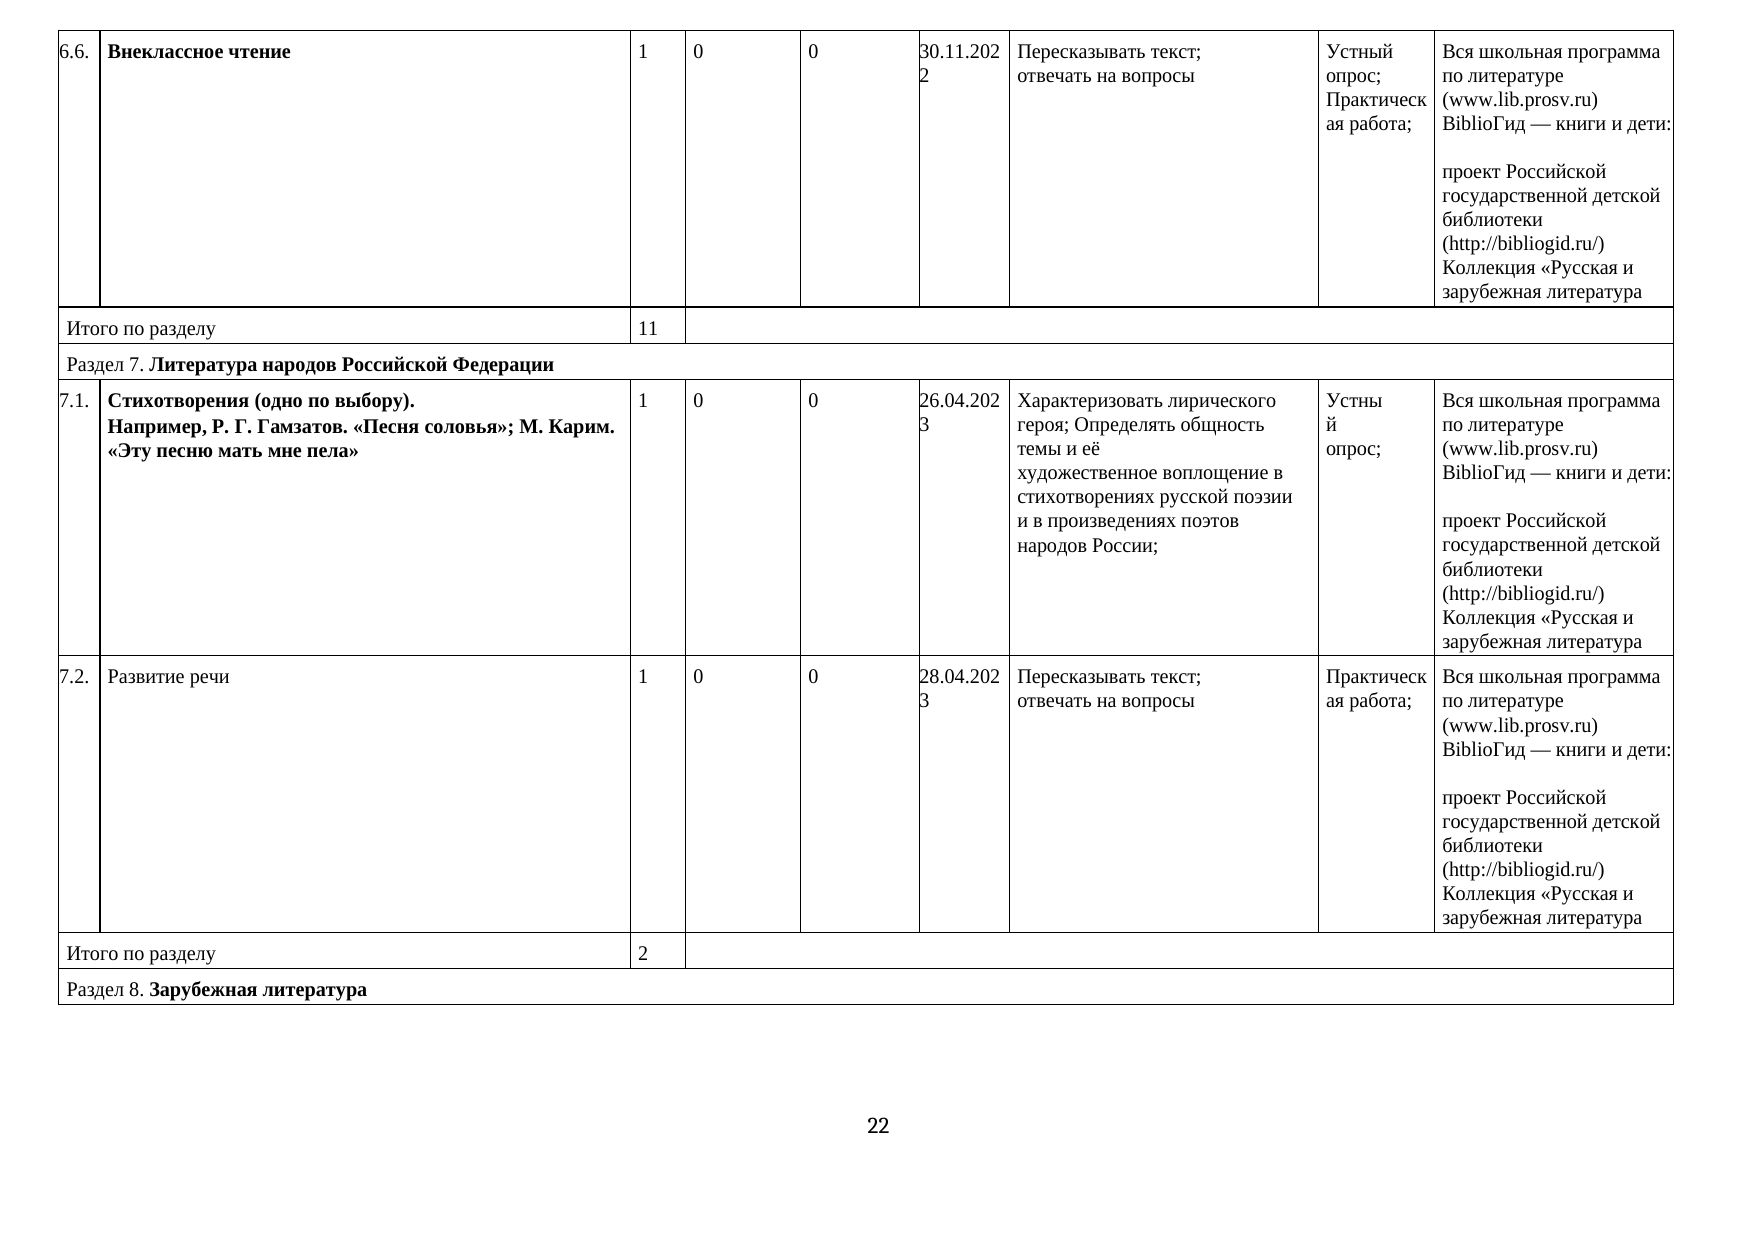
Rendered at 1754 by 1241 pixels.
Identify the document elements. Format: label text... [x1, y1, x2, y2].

table_cell 0 [801, 380, 919, 655]
table_cell 1 [631, 656, 685, 932]
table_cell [1435, 31, 1673, 306]
table_cell [686, 933, 1673, 968]
table_cell [686, 308, 1673, 343]
table_cell 1 [631, 380, 685, 655]
table_cell Пересказывать текст; отвечать на вопросы [1010, 656, 1318, 932]
table_cell 0 [686, 656, 800, 932]
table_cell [1319, 31, 1434, 306]
table_cell Внеклассное чтение [101, 31, 630, 306]
table_cell Устный опрос; [1319, 380, 1434, 655]
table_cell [1435, 656, 1673, 932]
table_cell 7.1. [59, 380, 99, 655]
table_cell 0 [801, 656, 919, 932]
table_cell Итого по разделу [59, 308, 630, 343]
table_cell 0 [801, 31, 919, 306]
table_cell Пересказывать текст; отвечать на вопросы [1010, 31, 1318, 306]
table_cell 0 [686, 380, 800, 655]
table_cell Характеризовать лирического героя; Определять общность темы и её художественное воплощение в стихотворениях русской поэзии и в произведениях поэтов народов России; [1010, 380, 1318, 655]
table_cell Стихотворения (одно по выбору). Например, Р. Г. Гамзатов. «Песня соловья»; М. Карим. «Эту песню мать мне пела» [101, 380, 630, 655]
table_cell 0 [686, 31, 800, 306]
table_cell 2 [631, 933, 685, 968]
table_cell Практическая работа; [1319, 656, 1434, 932]
table_cell Итого по разделу [59, 933, 630, 968]
table_cell Раздел 8. Зарубежная литература [59, 969, 1673, 1004]
table_cell 28.04.2023 [920, 656, 1009, 932]
table_cell Развитие речи [101, 656, 630, 932]
table_cell 30.11.2022 [920, 31, 1009, 306]
table_cell 7.2. [59, 656, 99, 932]
table_cell 26.04.2023 [920, 380, 1009, 655]
table_cell 1 [631, 31, 685, 306]
table_cell 6.6. [59, 31, 99, 306]
table_cell 11 [631, 308, 685, 343]
table_cell Раздел 7. Литература народов Российской Федерации [59, 344, 1673, 379]
